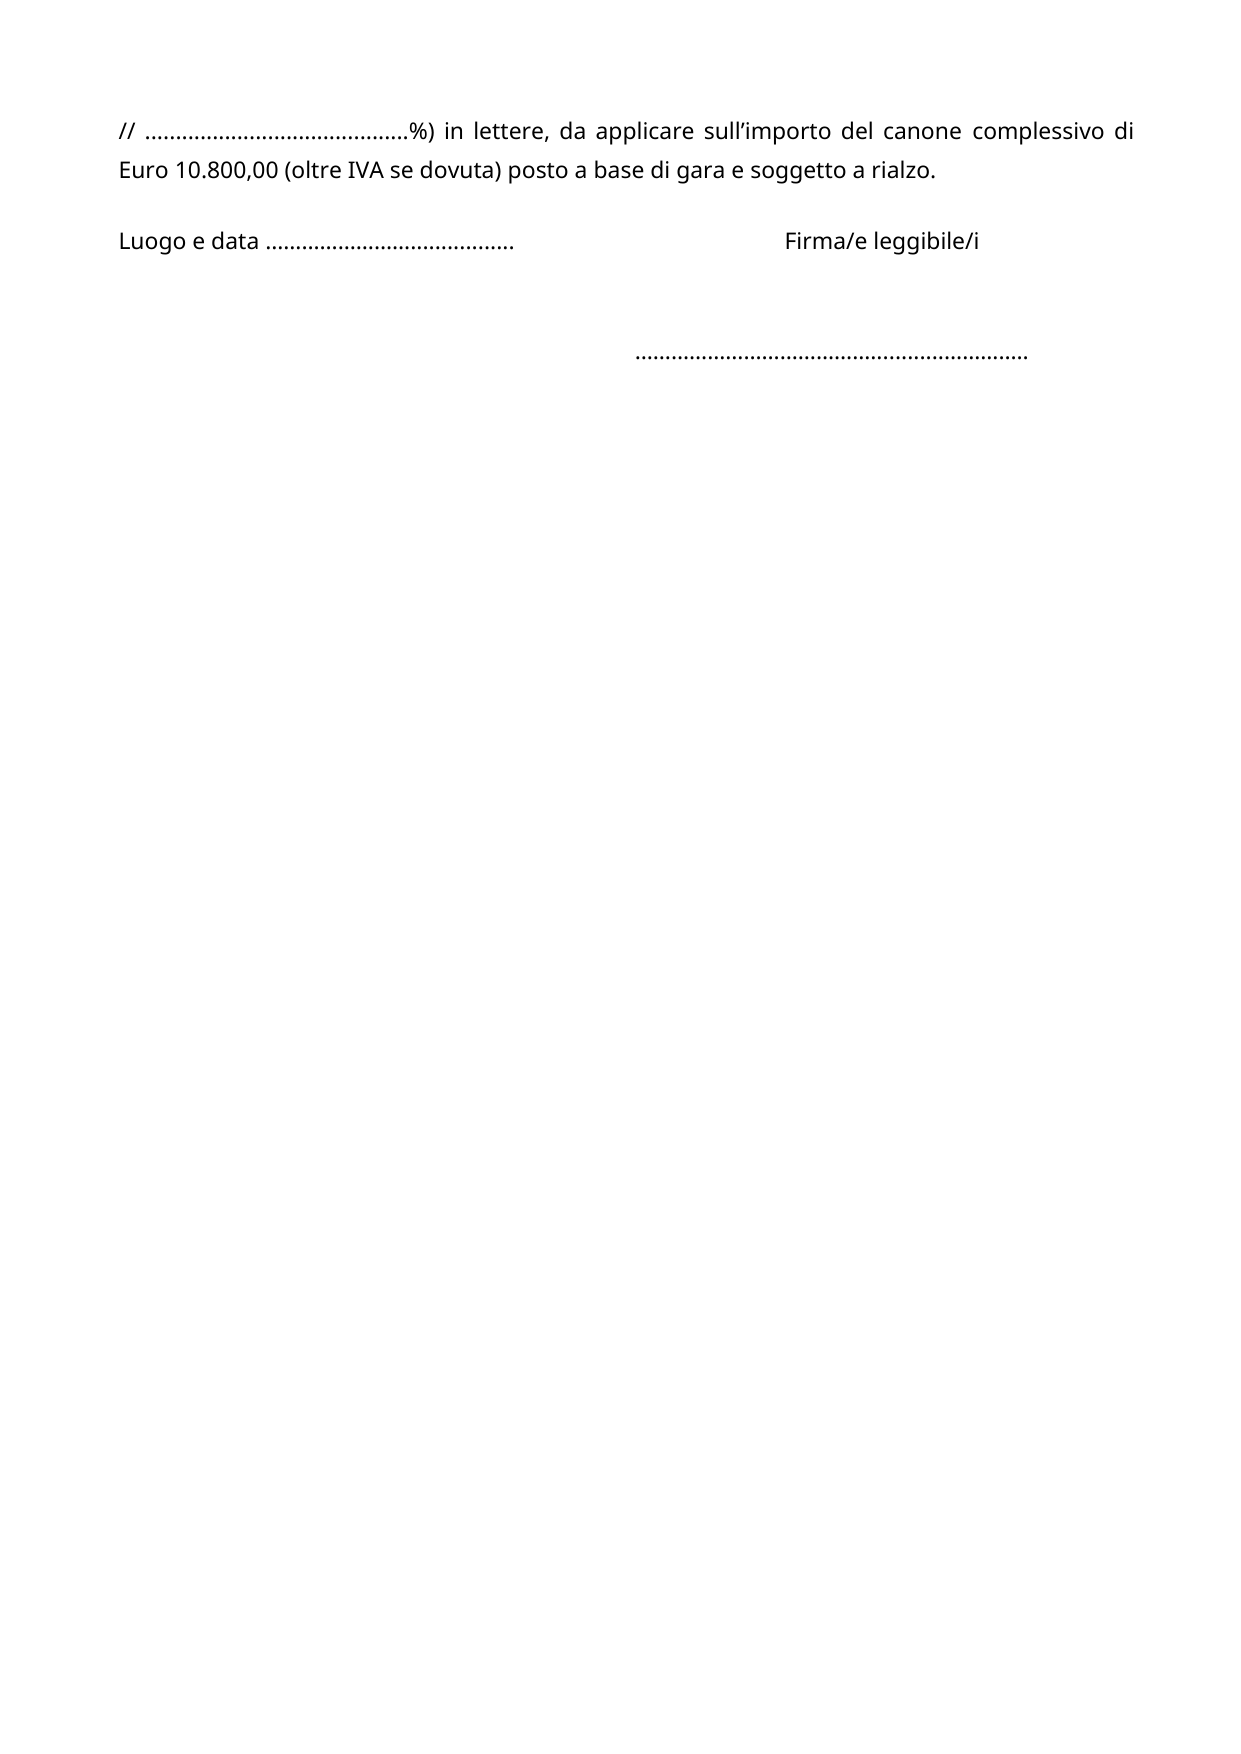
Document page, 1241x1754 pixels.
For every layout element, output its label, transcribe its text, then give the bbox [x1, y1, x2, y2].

text Luogo e data ……………………................. Firma/e leggibile/i [118, 225, 1134, 257]
text …………………………………............………….. [634, 335, 1134, 366]
text // ...........................................%) in lettere, da applicare sull’importo del canone complessivo di Euro 10.800,00 (oltre IVA se dovuta) posto a base di gara e soggetto a rialzo. [118, 114, 1134, 185]
